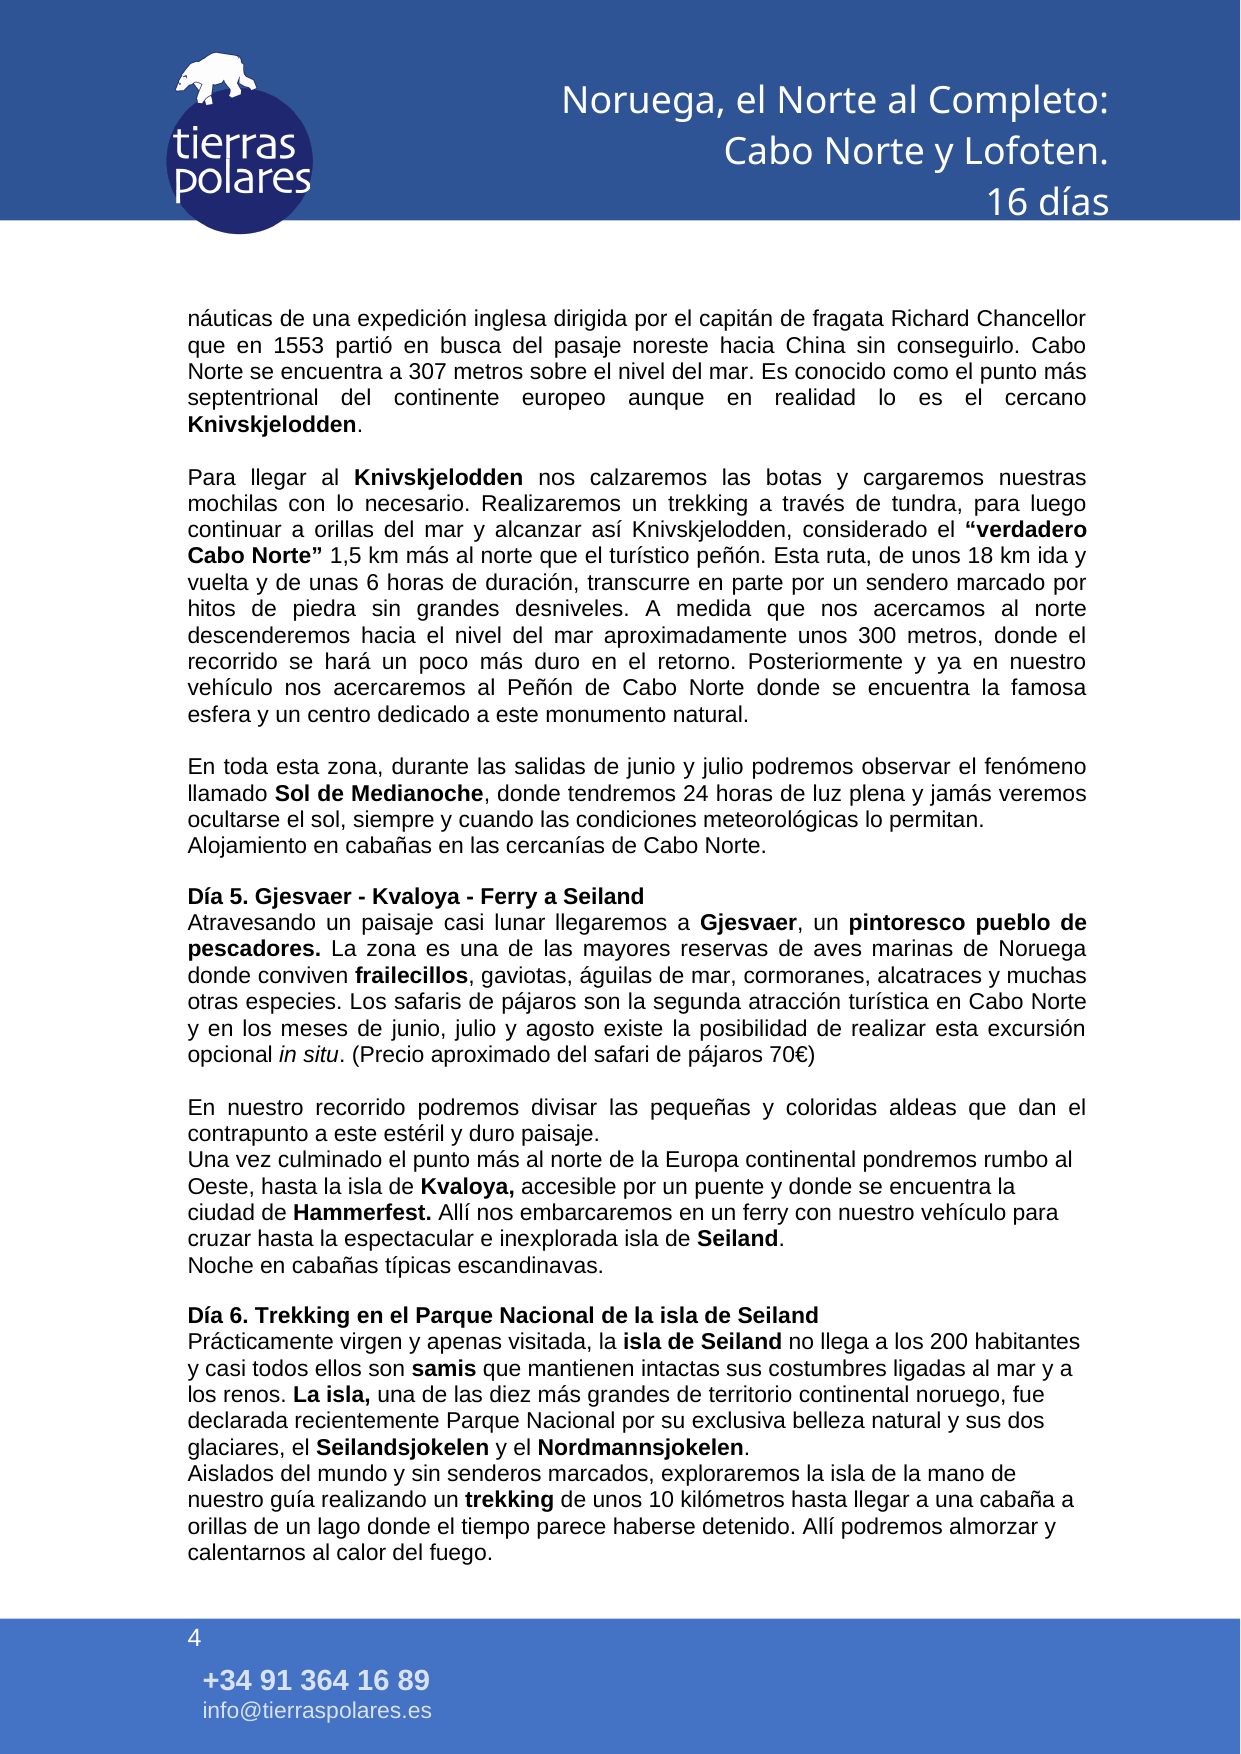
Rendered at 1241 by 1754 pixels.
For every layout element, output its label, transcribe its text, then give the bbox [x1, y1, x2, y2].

text Aislados del mundo y sin senderos marcados, exploraremos la isla de la mano de nuestro guía realizando un trekking de unos 10 kilómetros hasta llegar a una cabaña a orillas de un lago donde el tiempo parece haberse detenido. Allí podremos almorzar y calentarnos al calor del fuego. [187, 1460, 1087, 1566]
text Día 5. Gjesvaer - Kvaloya - Ferry a Seiland [187, 883, 1087, 909]
text En toda esta zona, durante las salidas de junio y julio podremos observar el fenómeno llamado Sol de Medianoche, donde tendremos 24 horas de luz plena y jamás veremos ocultarse el sol, siempre y cuando las condiciones meteorológicas lo permitan. [187, 753, 1087, 832]
text Una vez culminado el punto más al norte de la Europa continental pondremos rumbo al Oeste, hasta la isla de Kvaloya, accesible por un puente y donde se encuentra la ciudad de Hammerfest. Allí nos embarcaremos en un ferry con nuestro vehículo para cruzar hasta la espectacular e inexplorada isla de Seiland. [187, 1146, 1087, 1252]
text Prácticamente virgen y apenas visitada, la isla de Seiland no llega a los 200 habitantes y casi todos ellos son samis que mantienen intactas sus costumbres ligadas al mar y a los renos. La isla, una de las diez más grandes de territorio continental noruego, fue declarada recientemente Parque Nacional por su exclusiva belleza natural y sus dos glaciares, el Seilandsjokelen y el Nordmannsjokelen. [187, 1328, 1087, 1460]
text Noche en cabañas típicas escandinavas. [187, 1252, 1087, 1278]
text Para llegar al Knivskjelodden nos calzaremos las botas y cargaremos nuestras mochilas con lo necesario. Realizaremos un trekking a través de tundra, para luego continuar a orillas del mar y alcanzar así Knivskjelodden, considerado el “verdadero Cabo Norte” 1,5 km más al norte que el turístico peñón. Esta ruta, de unos 18 km ida y vuelta y de unas 6 horas de duración, transcurre en parte por un sendero marcado por hitos de piedra sin grandes desniveles. A medida que nos acercamos al norte descenderemos hacia el nivel del mar aproximadamente unos 300 metros, donde el recorrido se hará un poco más duro en el retorno. Posteriormente y ya en nuestro vehículo nos acercaremos al Peñón de Cabo Norte donde se encuentra la famosa esfera y un centro dedicado a este monumento natural. [187, 463, 1087, 727]
text Día 6. Trekking en el Parque Nacional de la isla de Seiland [187, 1302, 1087, 1328]
text Alojamiento en cabañas en las cercanías de Cabo Norte. [187, 832, 1087, 859]
text En nuestro recorrido podremos divisar las pequeñas y coloridas aldeas que dan el contrapunto a este estéril y duro paisaje. [187, 1093, 1087, 1146]
text Atravesando un paisaje casi lunar llegaremos a Gjesvaer, un pintoresco pueblo de pescadores. La zona es una de las mayores reservas de aves marinas de Noruega donde conviven frailecillos, gaviotas, águilas de mar, cormoranes, alcatraces y muchas otras especies. Los safaris de pájaros son la segunda atracción turística en Cabo Norte y en los meses de junio, julio y agosto existe la posibilidad de realizar esta excursión opcional in situ. (Precio aproximado del safari de pájaros 70€) [187, 909, 1087, 1067]
picture [149, 30, 327, 254]
